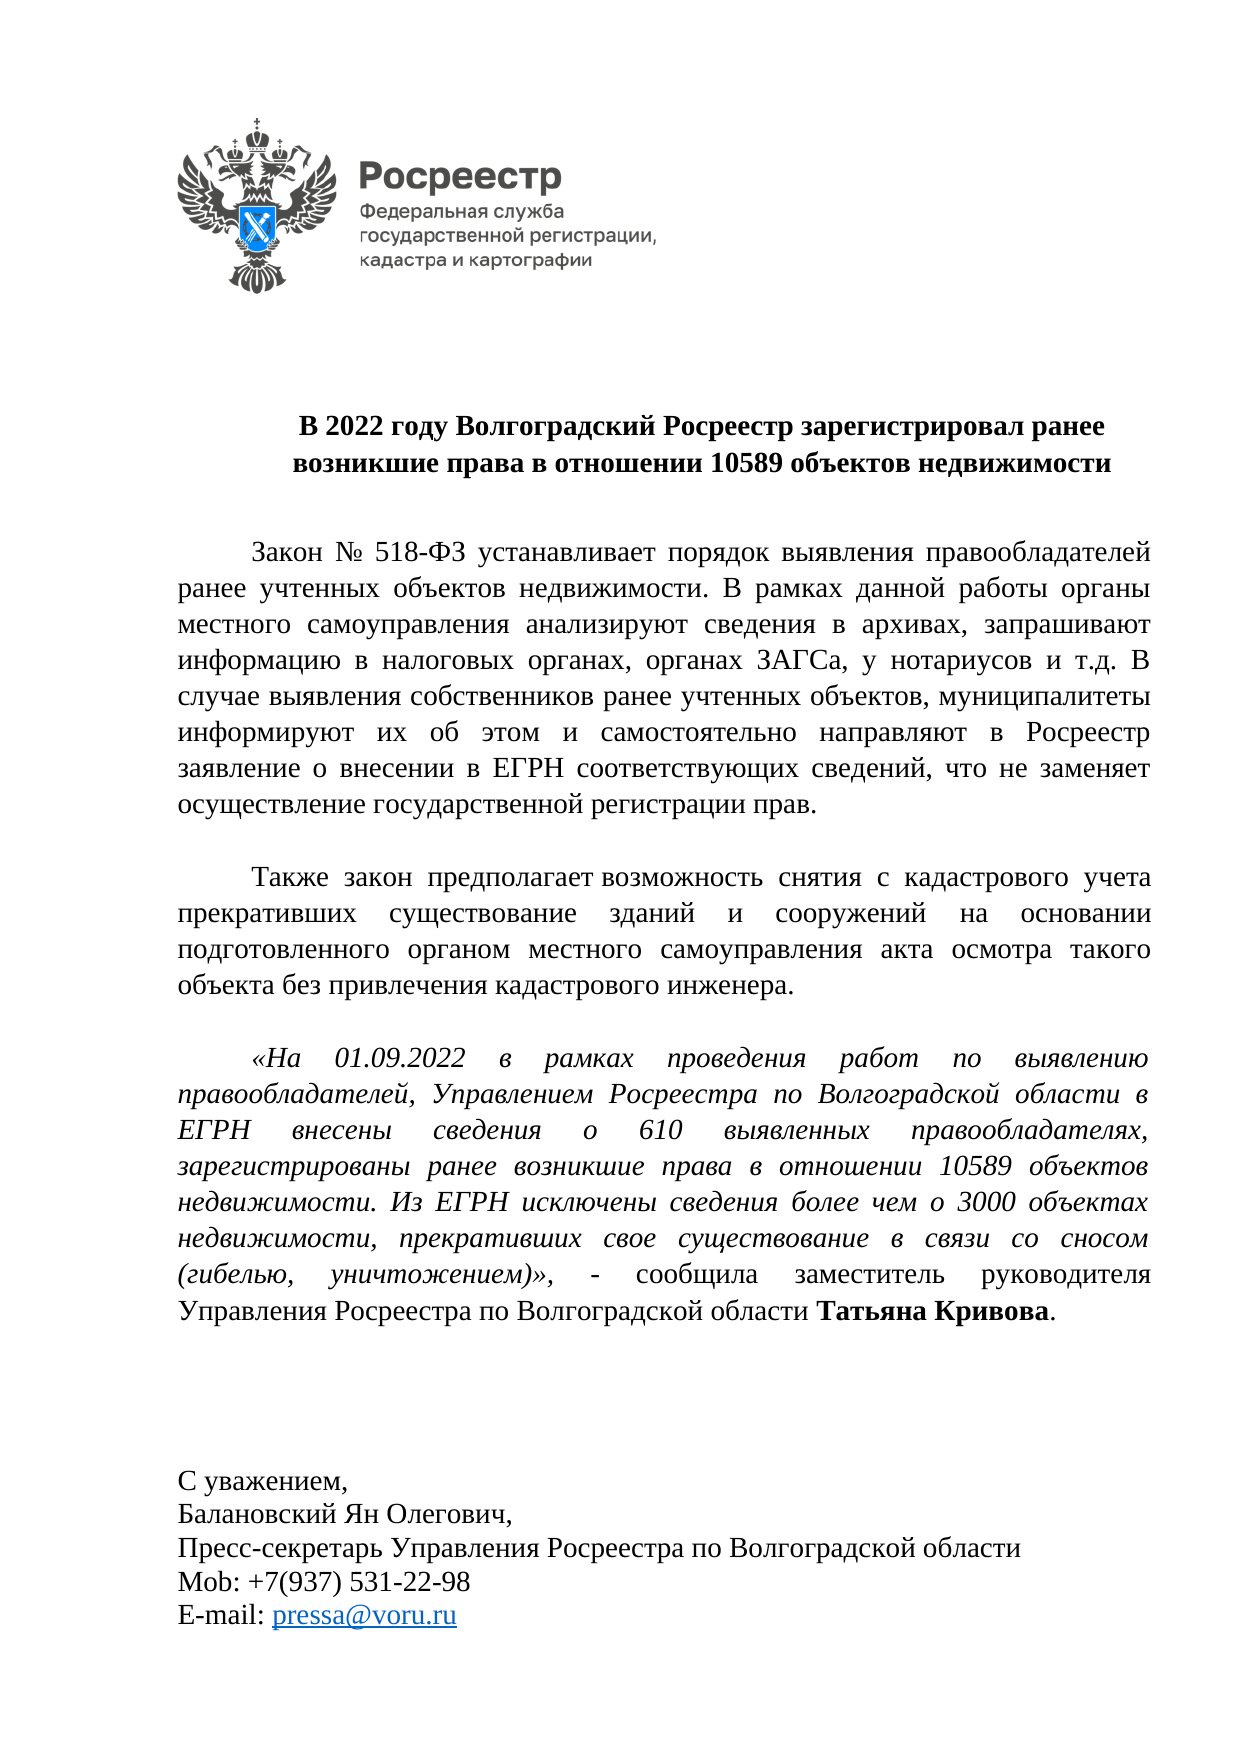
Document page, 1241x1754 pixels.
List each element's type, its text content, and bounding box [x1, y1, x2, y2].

list В 2022 году Волгоградский Росреестр зарегистрировал ранее возникшие права в отношении 10589 объектов недвижимости [252, 408, 1152, 478]
text Также закон предполагает возможность снятия с кадастрового учета прекративших существование зданий и сооружений на основании подготовленного органом местного самоуправления акта осмотра такого объекта без привлечения кадастрового инженера. [177, 859, 1152, 1001]
text Закон № 518-ФЗ устанавливает порядок выявления правообладателей ранее учтенных объектов недвижимости. В рамках данной работы органы местного самоуправления анализируют сведения в архивах, запрашивают информацию в налоговых органах, органах ЗАГСа, у нотариусов и т.д. В случае выявления собственников ранее учтенных объектов, муниципалитеты информируют их об этом и самостоятельно направляют в Росреестр заявление о внесении в ЕГРН соответствующих сведений, что не заменяет осуществление государственной регистрации прав. [177, 534, 1152, 820]
text E-mail: pressa@voru.ru [177, 1597, 1152, 1631]
text Балановский Ян Олегович, [177, 1497, 1152, 1530]
text Пресс-секретарь Управления Росреестра по Волгоградской области [177, 1530, 1152, 1564]
picture [177, 118, 656, 294]
text С уважением, [177, 1463, 1152, 1497]
text Mob: +7(937) 531-22-98 [177, 1564, 1152, 1597]
text «На 01.09.2022 в рамках проведения работ по выявлению правообладателей, Управлением Росреестра по Волгоградской области в ЕГРН внесены сведения о 610 выявленных правообладателях, зарегистрированы ранее возникшие права в отношении 10589 объектов недвижимости. Из ЕГРН исключены сведения более чем о 3000 объектах недвижимости, прекративших свое существование в связи со сносом (гибелью, уничтожением)», - сообщила заместитель руководителя Управления Росреестра по Волгоградской области Татьяна Кривова. [177, 1040, 1152, 1326]
